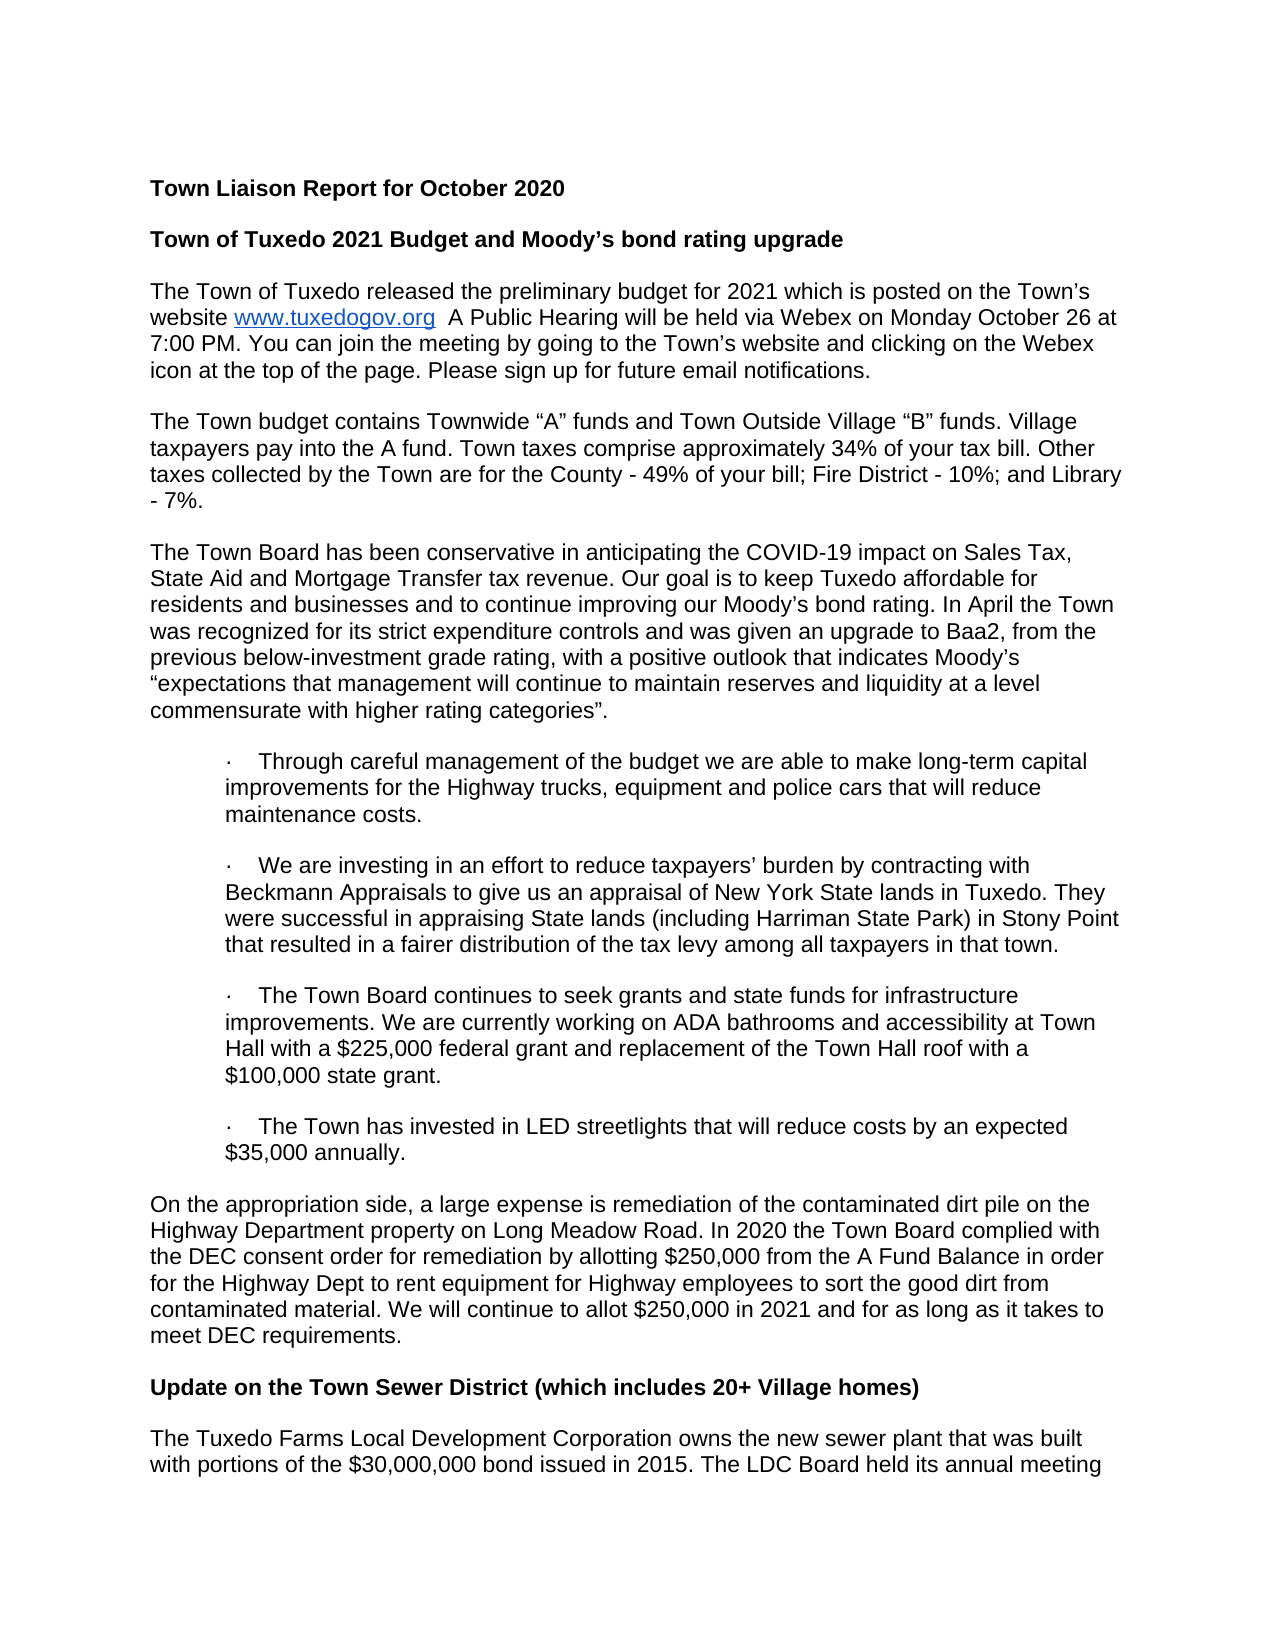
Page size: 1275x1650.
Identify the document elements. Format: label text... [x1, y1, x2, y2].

text · The Town Board continues to seek grants and state funds for infrastructure improvements. We are currently working on ADA bathrooms and accessibility at Town Hall with a $225,000 federal grant and replacement of the Town Hall roof with a $100,000 state grant. [225, 982, 1125, 1088]
text · The Town has invested in LED streetlights that will reduce costs by an expected $35,000 annually. [225, 1113, 1125, 1166]
text The Town of Tuxedo released the preliminary budget for 2021 which is posted on the Town’s website www.tuxedogov.org A Public Hearing will be held via Webex on Monday October 26 at 7:00 PM. You can join the meeting by going to the Town’s website and clicking on the Webex icon at the top of the page. Please sign up for future email notifications. [150, 278, 1125, 383]
text Town Liaison Report for October 2020 [150, 175, 1125, 201]
text On the appropriation side, a large expense is remediation of the contaminated dirt pile on the Highway Department property on Long Meadow Road. In 2020 the Town Board complied with the DEC consent order for remediation by allotting $250,000 from the A Fund Balance in order for the Highway Dept to rent equipment for Highway employees to sort the good dirt from contaminated material. We will continue to allot $250,000 in 2021 and for as long as it takes to meet DEC requirements. [150, 1191, 1125, 1349]
text · Through careful management of the budget we are able to make long-term capital improvements for the Highway trucks, equipment and police cars that will reduce maintenance costs. [225, 748, 1125, 827]
text Town of Tuxedo 2021 Budget and Moody’s bond rating upgrade [150, 226, 1125, 253]
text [150, 1425, 1125, 1478]
text · We are investing in an effort to reduce taxpayers’ burden by contracting with Beckmann Appraisals to give us an appraisal of New York State lands in Tuxedo. They were successful in appraising State lands (including Harriman State Park) in Stony Point that resulted in a fairer distribution of the tax levy among all taxpayers in that town. [225, 852, 1125, 957]
text The Town Board has been conservative in anticipating the COVID-19 impact on Sales Tax, State Aid and Mortgage Transfer tax revenue. Our goal is to keep Tuxedo affordable for residents and businesses and to continue improving our Moody’s bond rating. In April the Town was recognized for its strict expenditure controls and was given an upgrade to Baa2, from the previous below-investment grade rating, with a positive outlook that indicates Moody’s “expectations that management will continue to maintain reserves and liquidity at a level commensurate with higher rating categories”. [150, 538, 1125, 723]
text Update on the Town Sewer District (which includes 20+ Village homes) [150, 1374, 1125, 1400]
text The Town budget contains Townwide “A” funds and Town Outside Village “B” funds. Village taxpayers pay into the A fund. Town taxes comprise approximately 34% of your tax bill. Other taxes collected by the Town are for the County - 49% of your bill; Fire District - 10%; and Library - 7%. [150, 408, 1125, 513]
